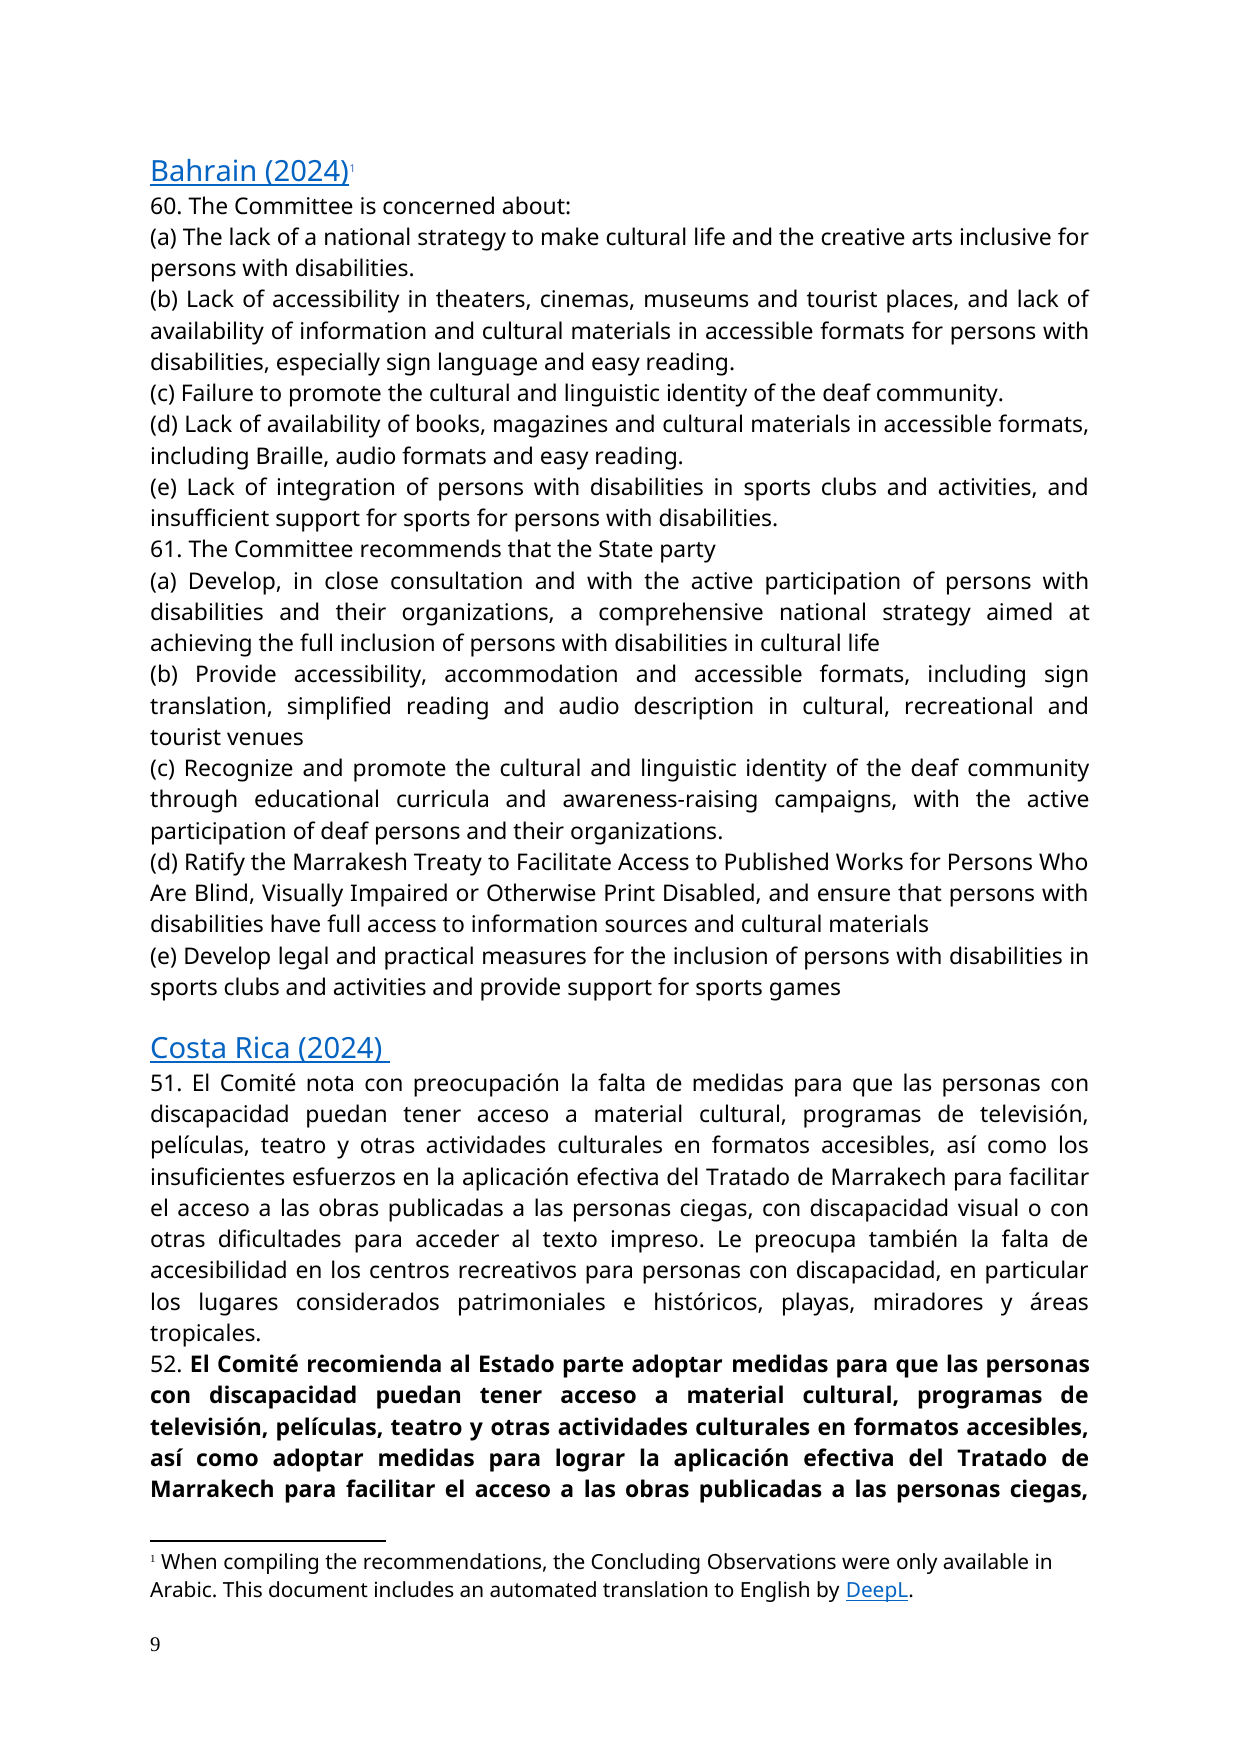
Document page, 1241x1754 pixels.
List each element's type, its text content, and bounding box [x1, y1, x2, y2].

text Bahrain (2024) [150, 150, 1090, 190]
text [150, 1348, 1090, 1504]
text (a) The lack of a national strategy to make cultural life and the creative arts inclusive for persons with disabilities. [150, 221, 1090, 283]
text (c) Failure to promote the cultural and linguistic identity of the deaf community. [150, 377, 1090, 408]
text 51. El Comité nota con preocupación la falta de medidas para que las personas con discapacidad puedan tener acceso a material cultural, programas de televisión, películas, teatro y otras actividades culturales en formatos accesibles, así como los insuficientes esfuerzos en la aplicación efectiva del Tratado de Marrakech para facilitar el acceso a las obras publicadas a las personas ciegas, con discapacidad visual o con otras dificultades para acceder al texto impreso. Le preocupa también la falta de accesibilidad en los centros recreativos para personas con discapacidad, en particular los lugares considerados patrimoniales e históricos, playas, miradores y áreas tropicales. [150, 1067, 1090, 1348]
text (a) Develop, in close consultation and with the active participation of persons with disabilities and their organizations, a comprehensive national strategy aimed at achieving the full inclusion of persons with disabilities in cultural life [150, 565, 1090, 658]
text (b) Provide accessibility, accommodation and accessible formats, including sign translation, simplified reading and audio description in cultural, recreational and tourist venues [150, 658, 1090, 752]
text (c) Recognize and promote the cultural and linguistic identity of the deaf community through educational curricula and awareness-raising campaigns, with the active participation of deaf persons and their organizations. [150, 752, 1090, 846]
text (b) Lack of accessibility in theaters, cinemas, museums and tourist places, and lack of availability of information and cultural materials in accessible formats for persons with disabilities, especially sign language and easy reading. [150, 283, 1090, 377]
text (e) Lack of integration of persons with disabilities in sports clubs and activities, and insufficient support for sports for persons with disabilities. [150, 471, 1090, 533]
text 60. The Committee is concerned about: [150, 190, 1090, 221]
text 61. The Committee recommends that the State party [150, 533, 1090, 565]
text (d) Lack of availability of books, magazines and cultural materials in accessible formats, including Braille, audio formats and easy reading. [150, 408, 1090, 471]
text Costa Rica (2024) [150, 1027, 1090, 1067]
text (d) Ratify the Marrakesh Treaty to Facilitate Access to Published Works for Persons Who Are Blind, Visually Impaired or Otherwise Print Disabled, and ensure that persons with disabilities have full access to information sources and cultural materials [150, 846, 1090, 940]
text (e) Develop legal and practical measures for the inclusion of persons with disabilities in sports clubs and activities and provide support for sports games [150, 940, 1090, 1002]
